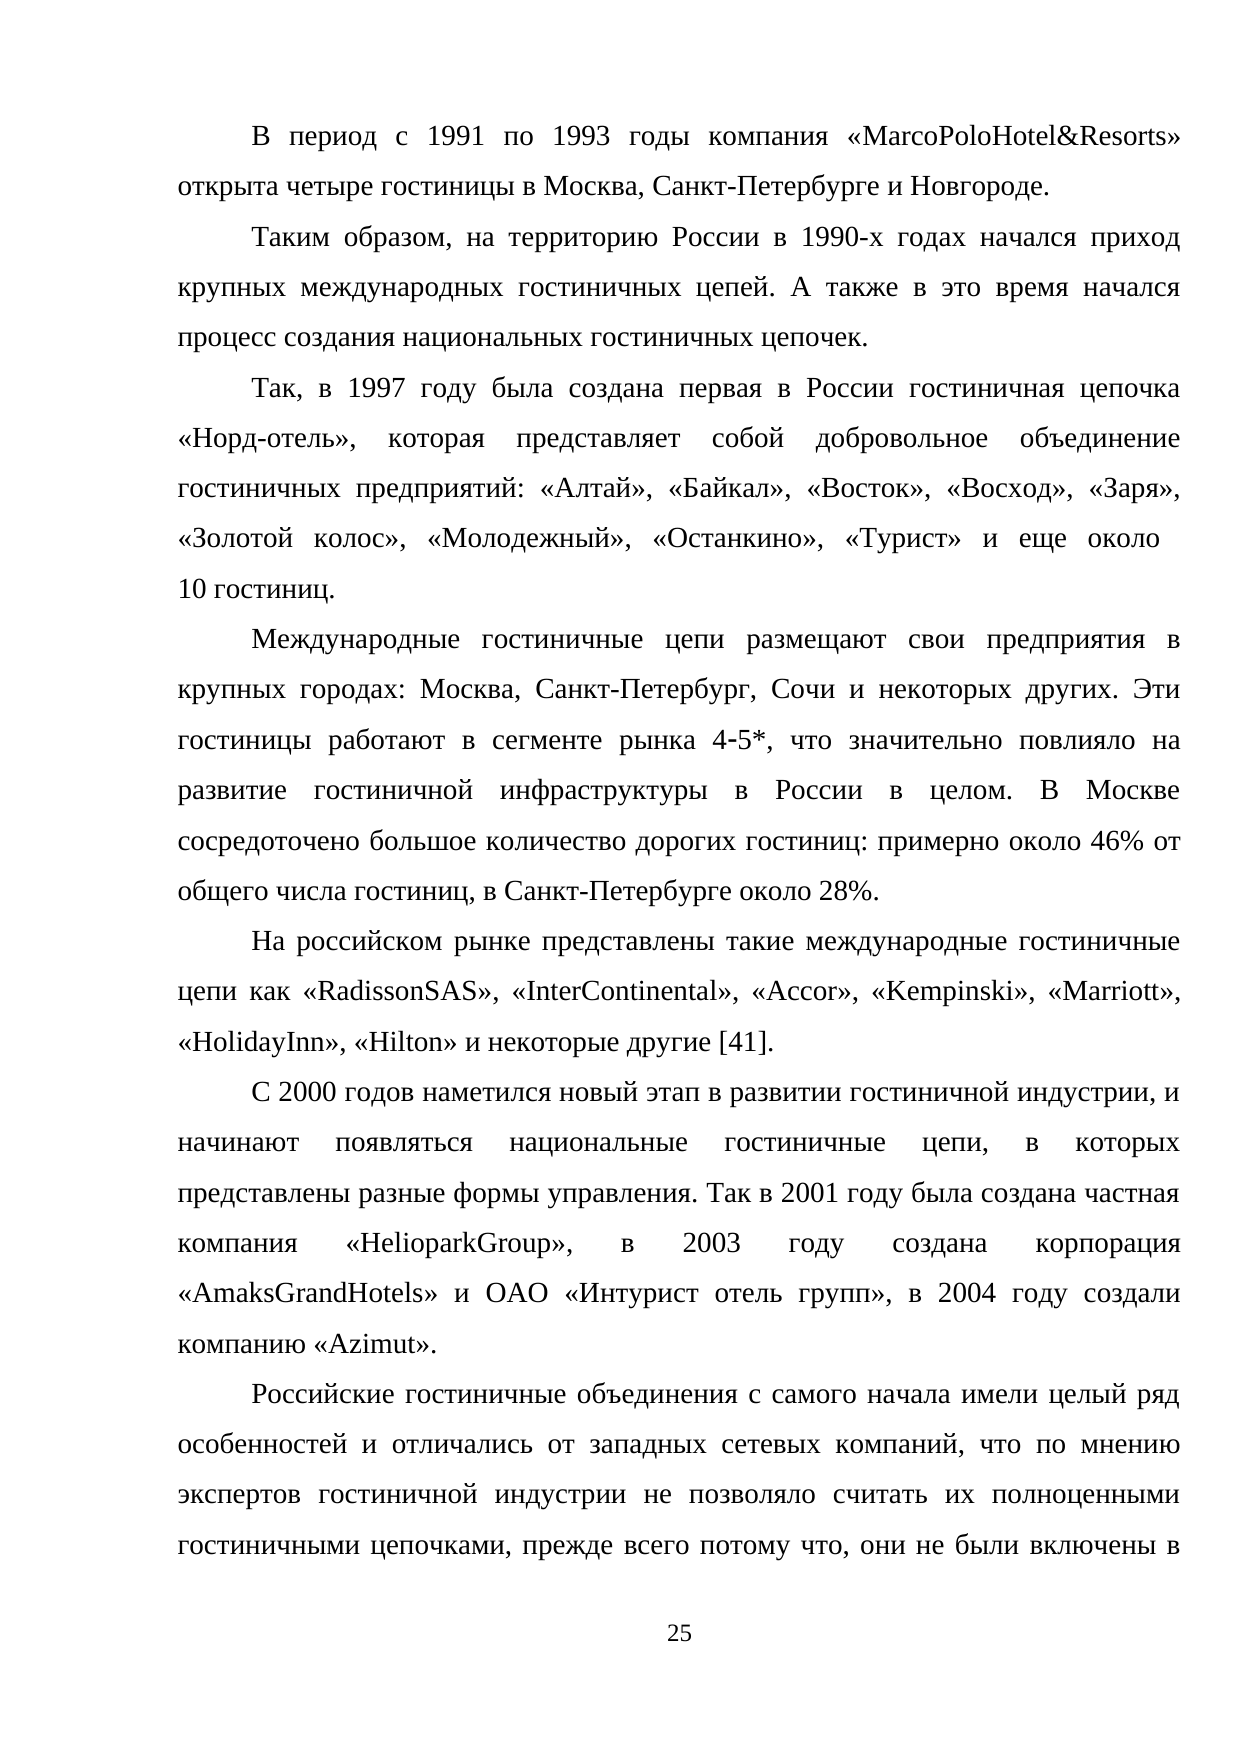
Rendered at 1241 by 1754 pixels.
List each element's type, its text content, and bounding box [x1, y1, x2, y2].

text Так, в 1997 году была создана первая в России гостиничная цепочка «Норд-отель», которая представляет собой добровольное объединение гостиничных предприятий: «Алтай», «Байкал», «Восток», «Восход», «Заря», «Золотой колос», «Молодежный», «Останкино», «Турист» и еще около 10 гостиниц. [177, 370, 1181, 604]
text Международные гостиничные цепи размещают свои предприятия в крупных городах: Москва, Санкт-Петербург, Сочи и некоторых других. Эти гостиницы работают в сегменте рынка 45*, что значительно повлияло на развитие гостиничной инфраструктуры в России в целом. В Москве сосредоточено большое количество дорогих гостиниц: примерно около 46% от общего числа гостиниц, в Санкт-Петербурге около 28%. [177, 621, 1181, 906]
text В период с 1991 по 1993 годы компания «MarcoPoloHotel&Resorts» открыта четыре гостиницы в Москва, Санкт-Петербурге и Новгороде. [177, 118, 1181, 202]
text На российском рынке представлены такие международные гостиничные цепи как «RadissonSAS», «InterContinental», «Accor», «Kempinski», «Marriott», «HolidayInn», «Hilton» и некоторые другие [41]. [177, 923, 1181, 1057]
text С 2000 годов наметился новый этап в развитии гостиничной индустрии, и начинают появляться национальные гостиничные цепи, в которых представлены разные формы управления. Так в 2001 году была создана частная компания «HelioparkGroup», в 2003 году создана корпорация «AmaksGrandHotels» и ОАО «Интурист отель групп», в 2004 году создали компанию «Azimut». [177, 1074, 1181, 1359]
text Таким образом, на территорию России в 1990-х годах начался приход крупных международных гостиничных цепей. А также в это время начался процесс создания национальных гостиничных цепочек. [177, 219, 1181, 353]
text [177, 1376, 1181, 1561]
